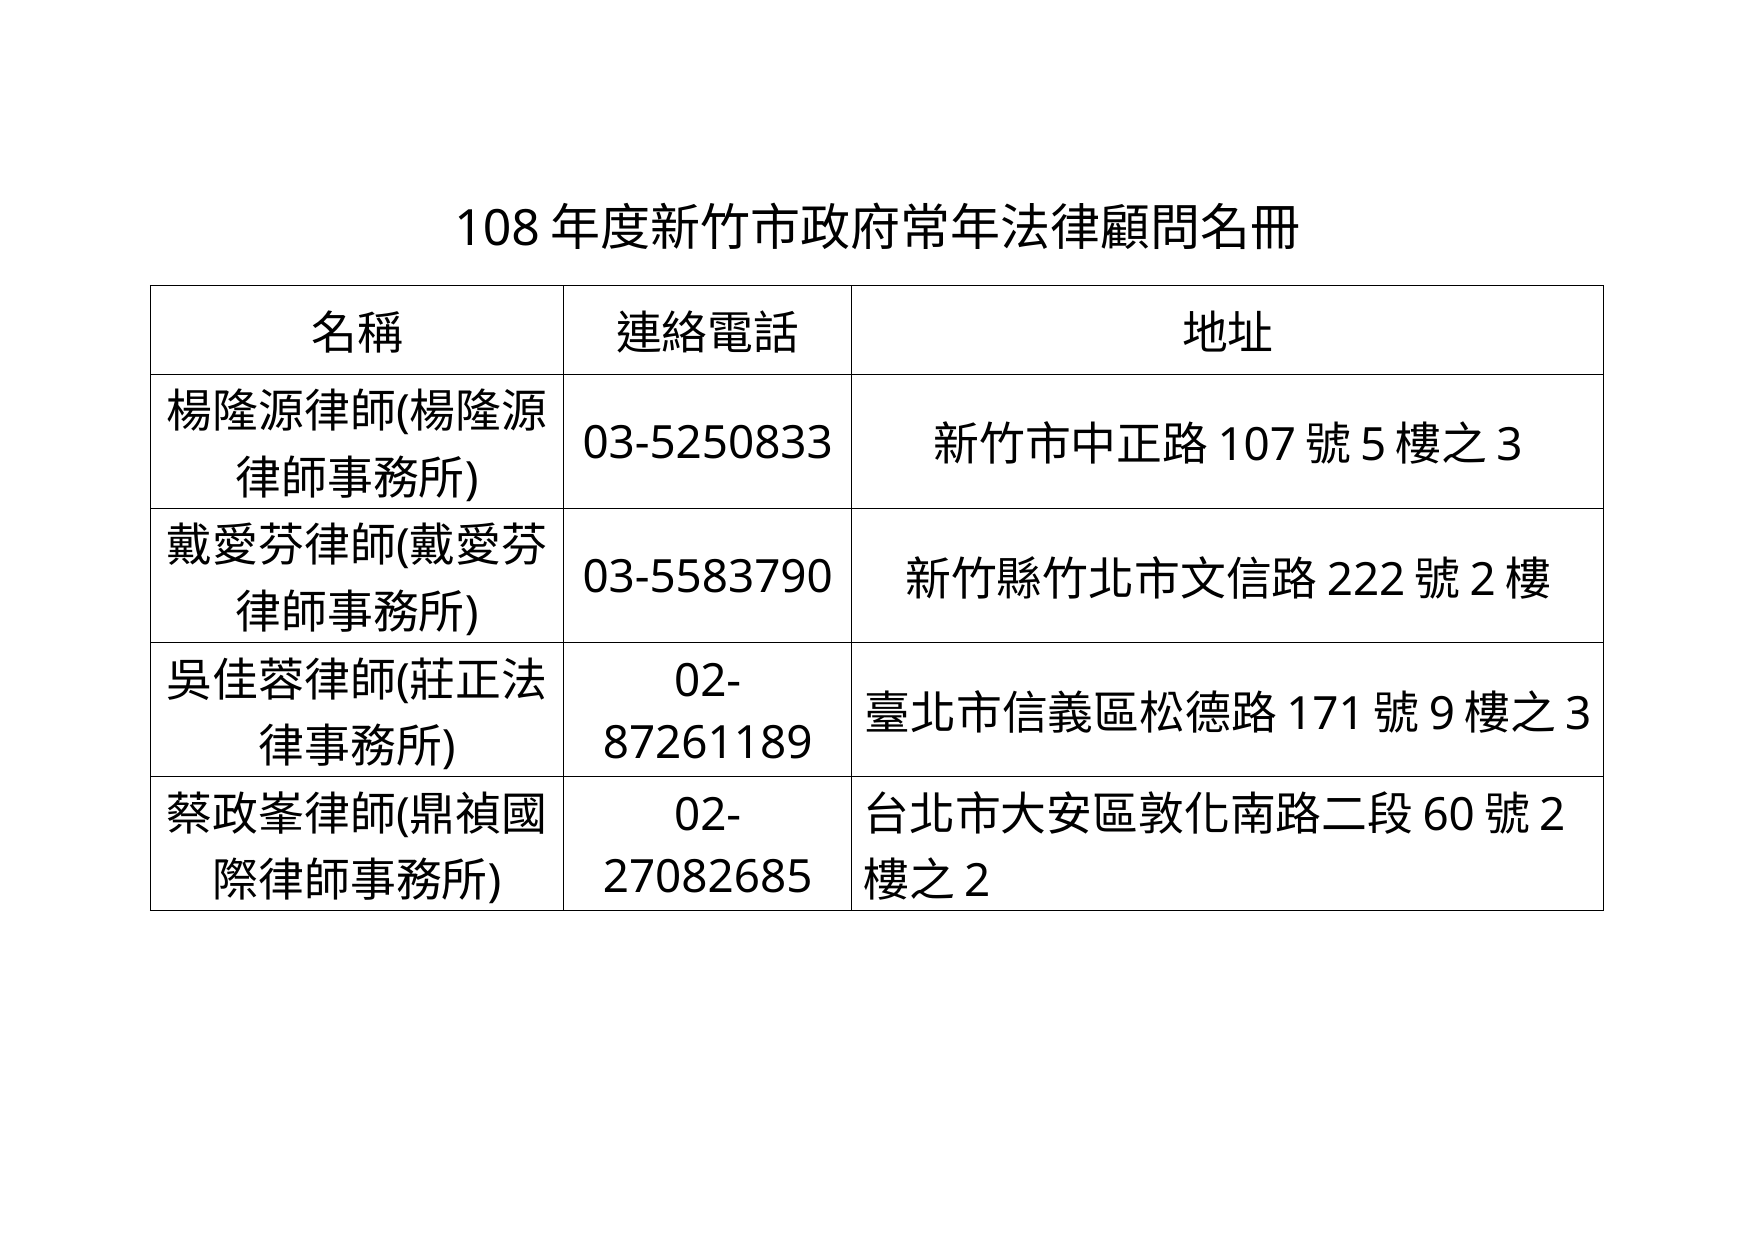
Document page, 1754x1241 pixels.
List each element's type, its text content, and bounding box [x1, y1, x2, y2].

table_cell 臺北市信義區松德路171號9樓之3 [852, 643, 1603, 776]
table_header 地址 [852, 286, 1603, 373]
table_cell 台北市大安區敦化南路二段60號2樓之2 [852, 777, 1603, 910]
table_cell 楊隆源律師(楊隆源律師事務所) [151, 375, 563, 508]
table_header 名稱 [151, 286, 563, 373]
table_header 連絡電話 [564, 286, 851, 373]
text 108年度新竹市政府常年法律顧問名冊 [150, 187, 1604, 260]
table_cell 03-5583790 [564, 509, 851, 642]
table_cell 新竹市中正路107號5樓之3 [852, 375, 1603, 508]
table_cell 02-87261189 [564, 643, 851, 776]
table_cell 02-27082685 [564, 777, 851, 910]
table_cell 吳佳蓉律師(莊正法律事務所) [151, 643, 563, 776]
table_cell 新竹縣竹北市文信路222號2樓 [852, 509, 1603, 642]
table_cell 03-5250833 [564, 375, 851, 508]
table_cell 蔡政峯律師(鼎禎國際律師事務所) [151, 777, 563, 910]
table_cell 戴愛芬律師(戴愛芬律師事務所) [151, 509, 563, 642]
